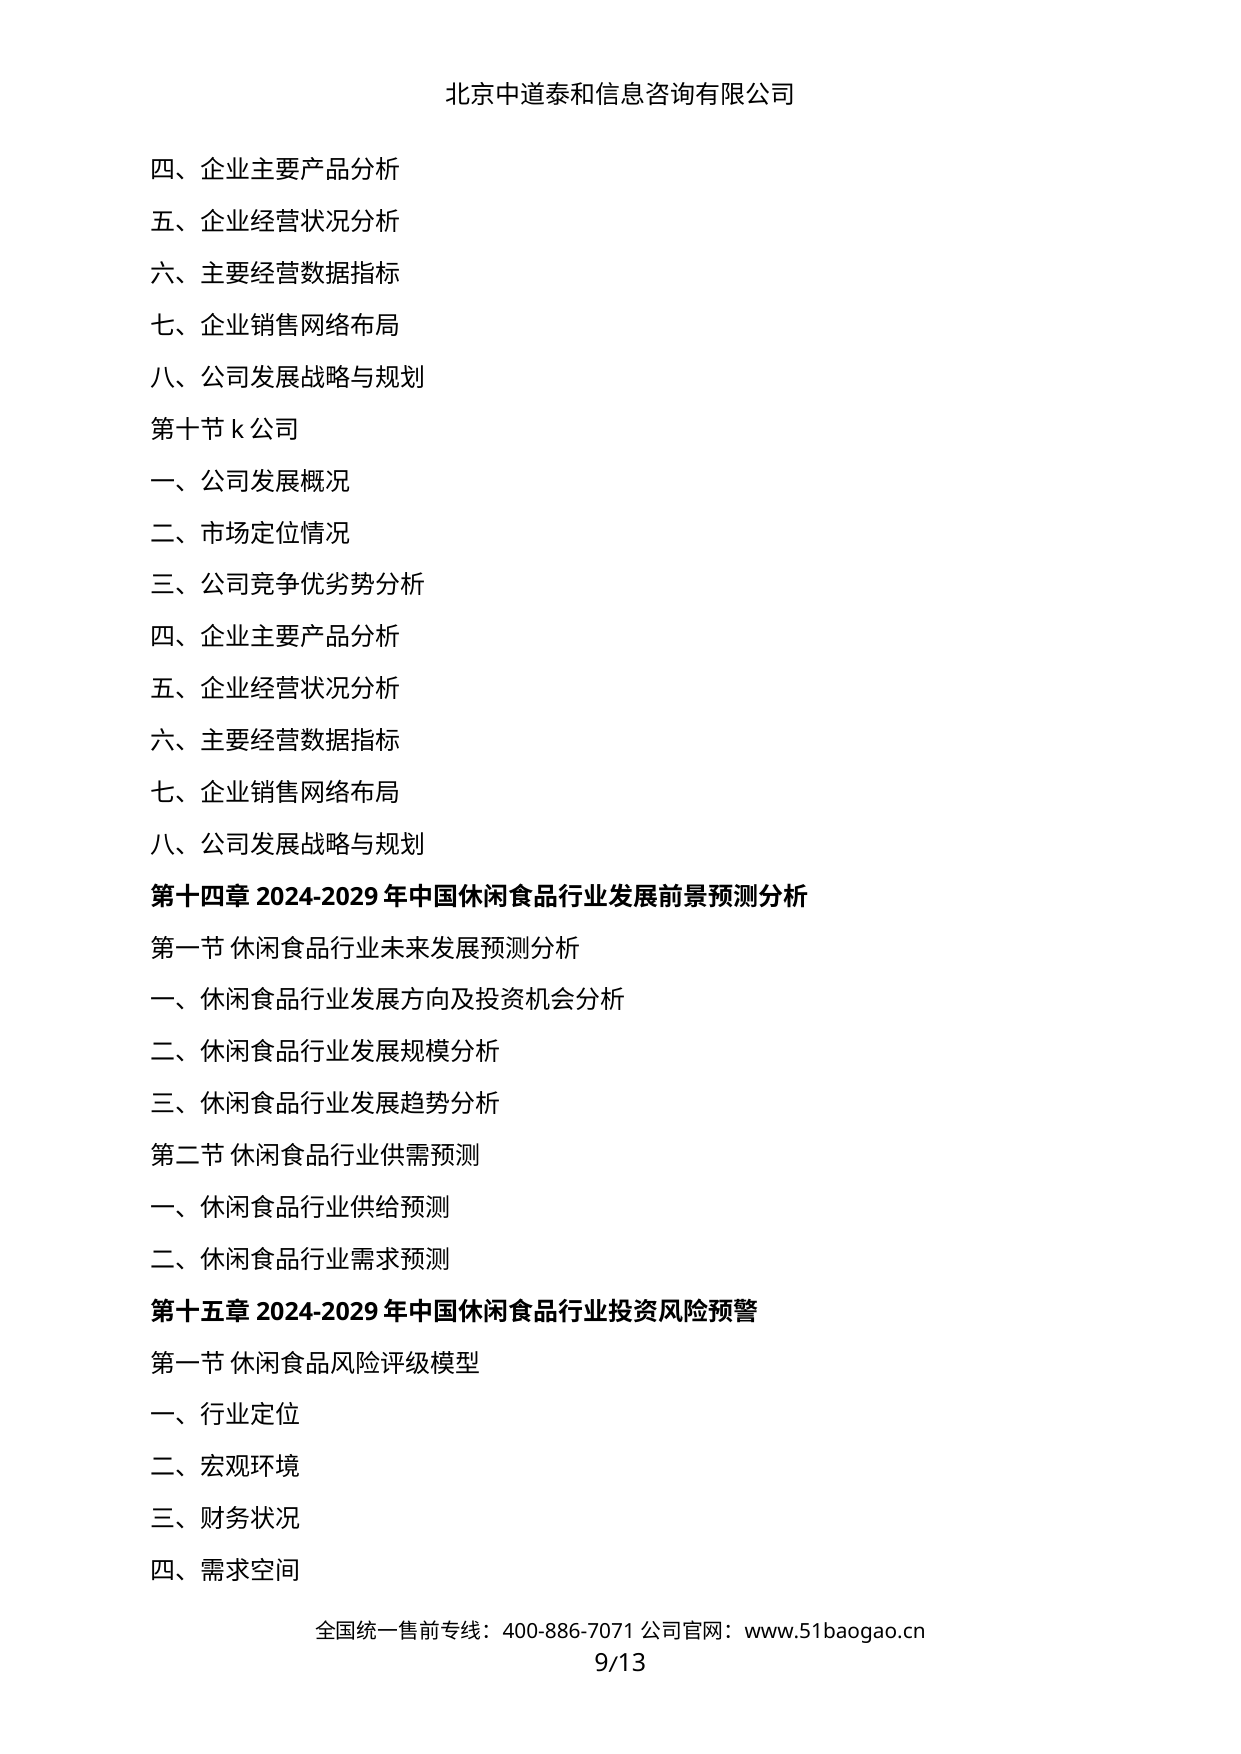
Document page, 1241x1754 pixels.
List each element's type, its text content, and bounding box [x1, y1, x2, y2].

text 二、休闲食品行业发展规模分析 [150, 1032, 1090, 1068]
text 三、财务状况 [150, 1499, 1090, 1535]
text 二、市场定位情况 [150, 513, 1090, 549]
text 三、休闲食品行业发展趋势分析 [150, 1084, 1090, 1120]
text 二、宏观环境 [150, 1447, 1090, 1483]
text 五、企业经营状况分析 [150, 202, 1090, 238]
text 七、企业销售网络布局 [150, 772, 1090, 809]
text 六、主要经营数据指标 [150, 254, 1090, 290]
text 七、企业销售网络布局 [150, 306, 1090, 342]
text 五、企业经营状况分析 [150, 669, 1090, 705]
text 一、行业定位 [150, 1395, 1090, 1431]
text 第一节 休闲食品行业未来发展预测分析 [150, 928, 1090, 964]
text 六、主要经营数据指标 [150, 721, 1090, 757]
text 三、公司竞争优劣势分析 [150, 565, 1090, 601]
text 第二节 休闲食品行业供需预测 [150, 1136, 1090, 1172]
text 八、公司发展战略与规划 [150, 824, 1090, 861]
text 第一节 休闲食品风险评级模型 [150, 1343, 1090, 1379]
text 四、需求空间 [150, 1551, 1090, 1587]
text 四、企业主要产品分析 [150, 617, 1090, 653]
text 第十四章 2024-2029年中国休闲食品行业发展前景预测分析 [150, 876, 1090, 912]
text 第十五章 2024-2029年中国休闲食品行业投资风险预警 [150, 1291, 1090, 1327]
text 一、休闲食品行业发展方向及投资机会分析 [150, 980, 1090, 1016]
text 一、公司发展概况 [150, 461, 1090, 497]
text 一、休闲食品行业供给预测 [150, 1187, 1090, 1224]
text 四、企业主要产品分析 [150, 150, 1090, 186]
text 八、公司发展战略与规划 [150, 357, 1090, 394]
text 第十节 k公司 [150, 409, 1090, 446]
text 二、休闲食品行业需求预测 [150, 1239, 1090, 1276]
